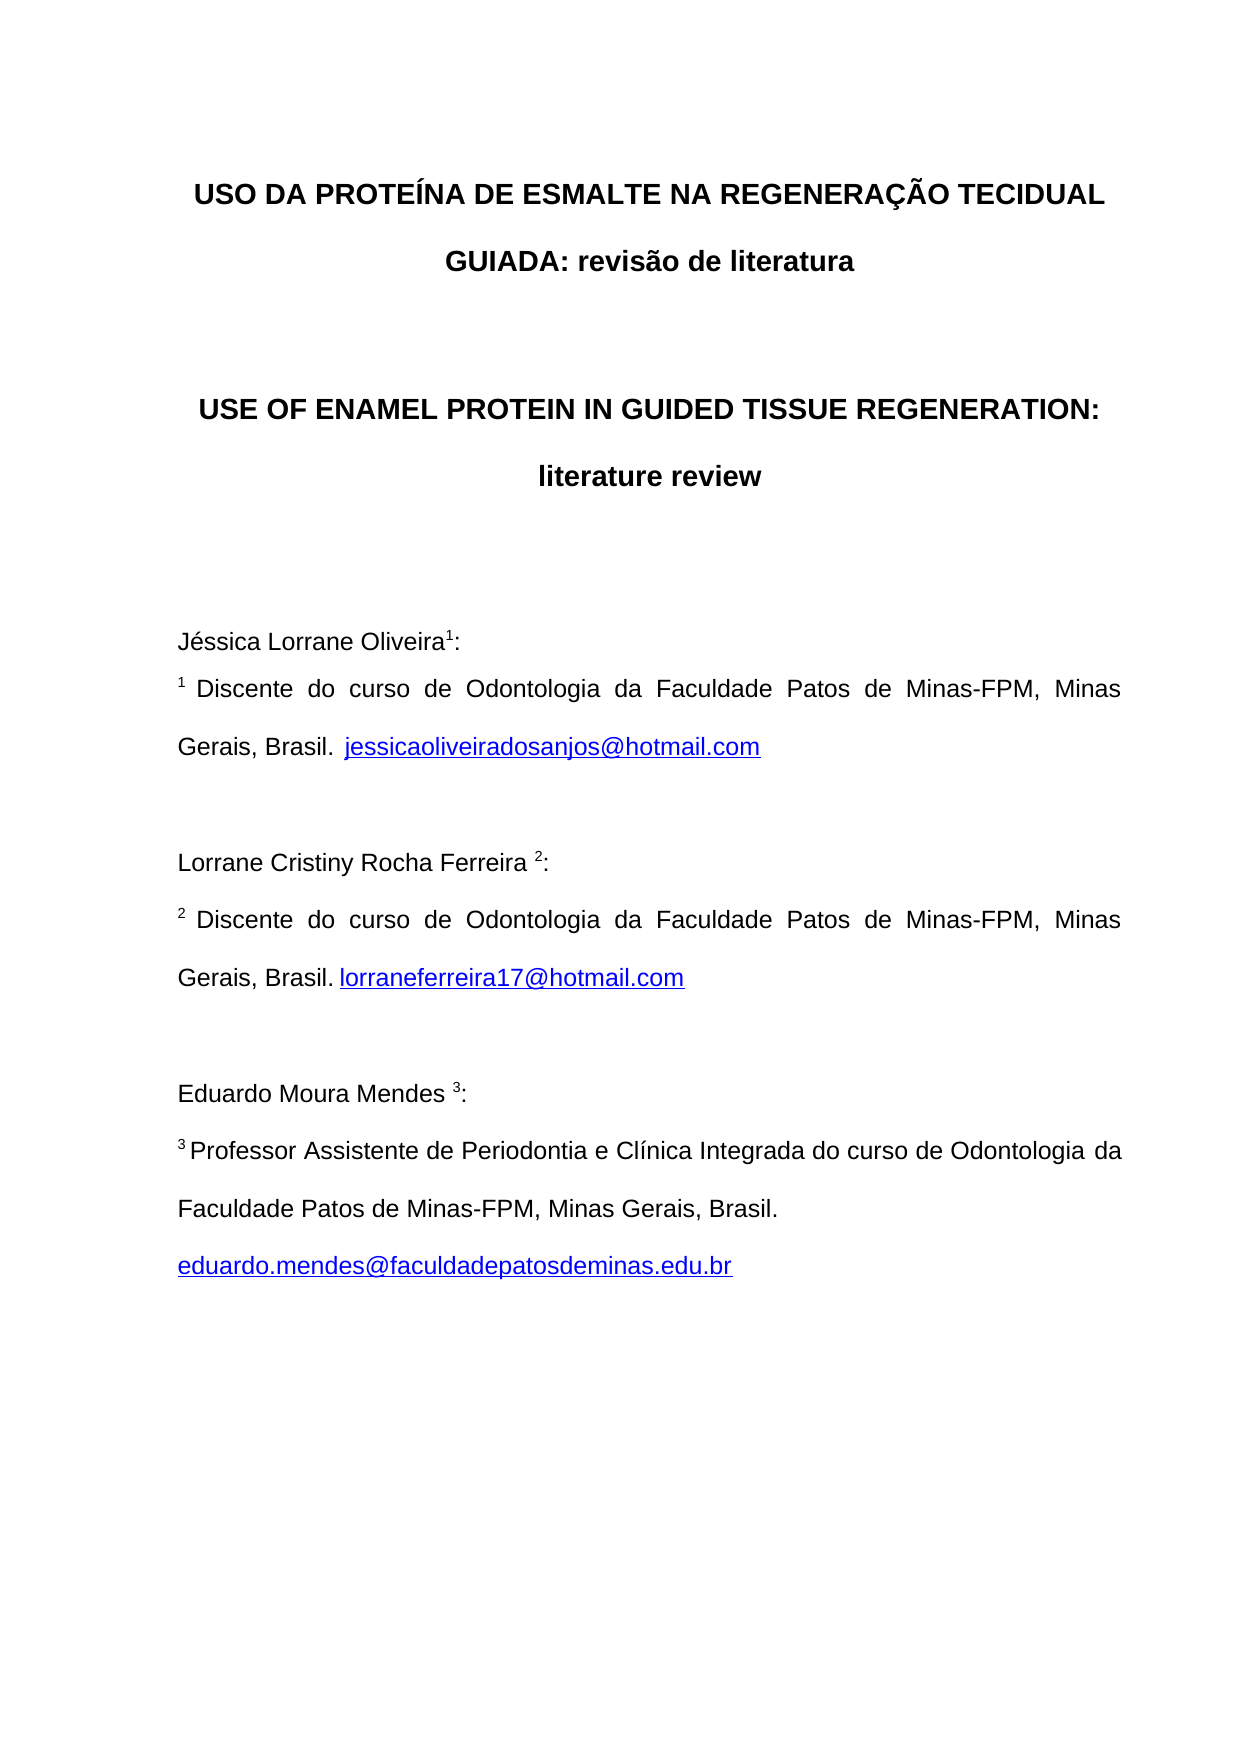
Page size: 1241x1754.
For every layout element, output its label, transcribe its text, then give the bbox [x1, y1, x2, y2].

text Jéssica Lorrane Oliveira1: [177, 627, 1122, 655]
text Eduardo Moura Mendes 3: [177, 1078, 1122, 1107]
text USO DA PROTEÍNA DE ESMALTE NA REGENERAÇÃO TECIDUAL GUIADA: revisão de literatura [177, 177, 1122, 278]
text eduardo.mendes@faculdadepatosdeminas.edu.br [177, 1251, 1122, 1280]
text USE OF ENAMEL PROTEIN IN GUIDED TISSUE REGENERATION: literature review [177, 328, 1122, 493]
text 2 Discente do curso de Odontologia da Faculdade Patos de Minas-FPM, Minas Gerais, Brasil. lorraneferreira17@hotmail.com [177, 905, 1122, 992]
text 3 Professor Assistente de Periodontia e Clínica Integrada do curso de Odontologia da Faculdade Patos de Minas-FPM, Minas Gerais, Brasil. [177, 1136, 1122, 1222]
text Lorrane Cristiny Rocha Ferreira 2: [177, 848, 1122, 876]
text 1 Discente do curso de Odontologia da Faculdade Patos de Minas-FPM, Minas Gerais, Brasil. jessicaoliveiradosanjos@hotmail.com [177, 674, 1122, 761]
